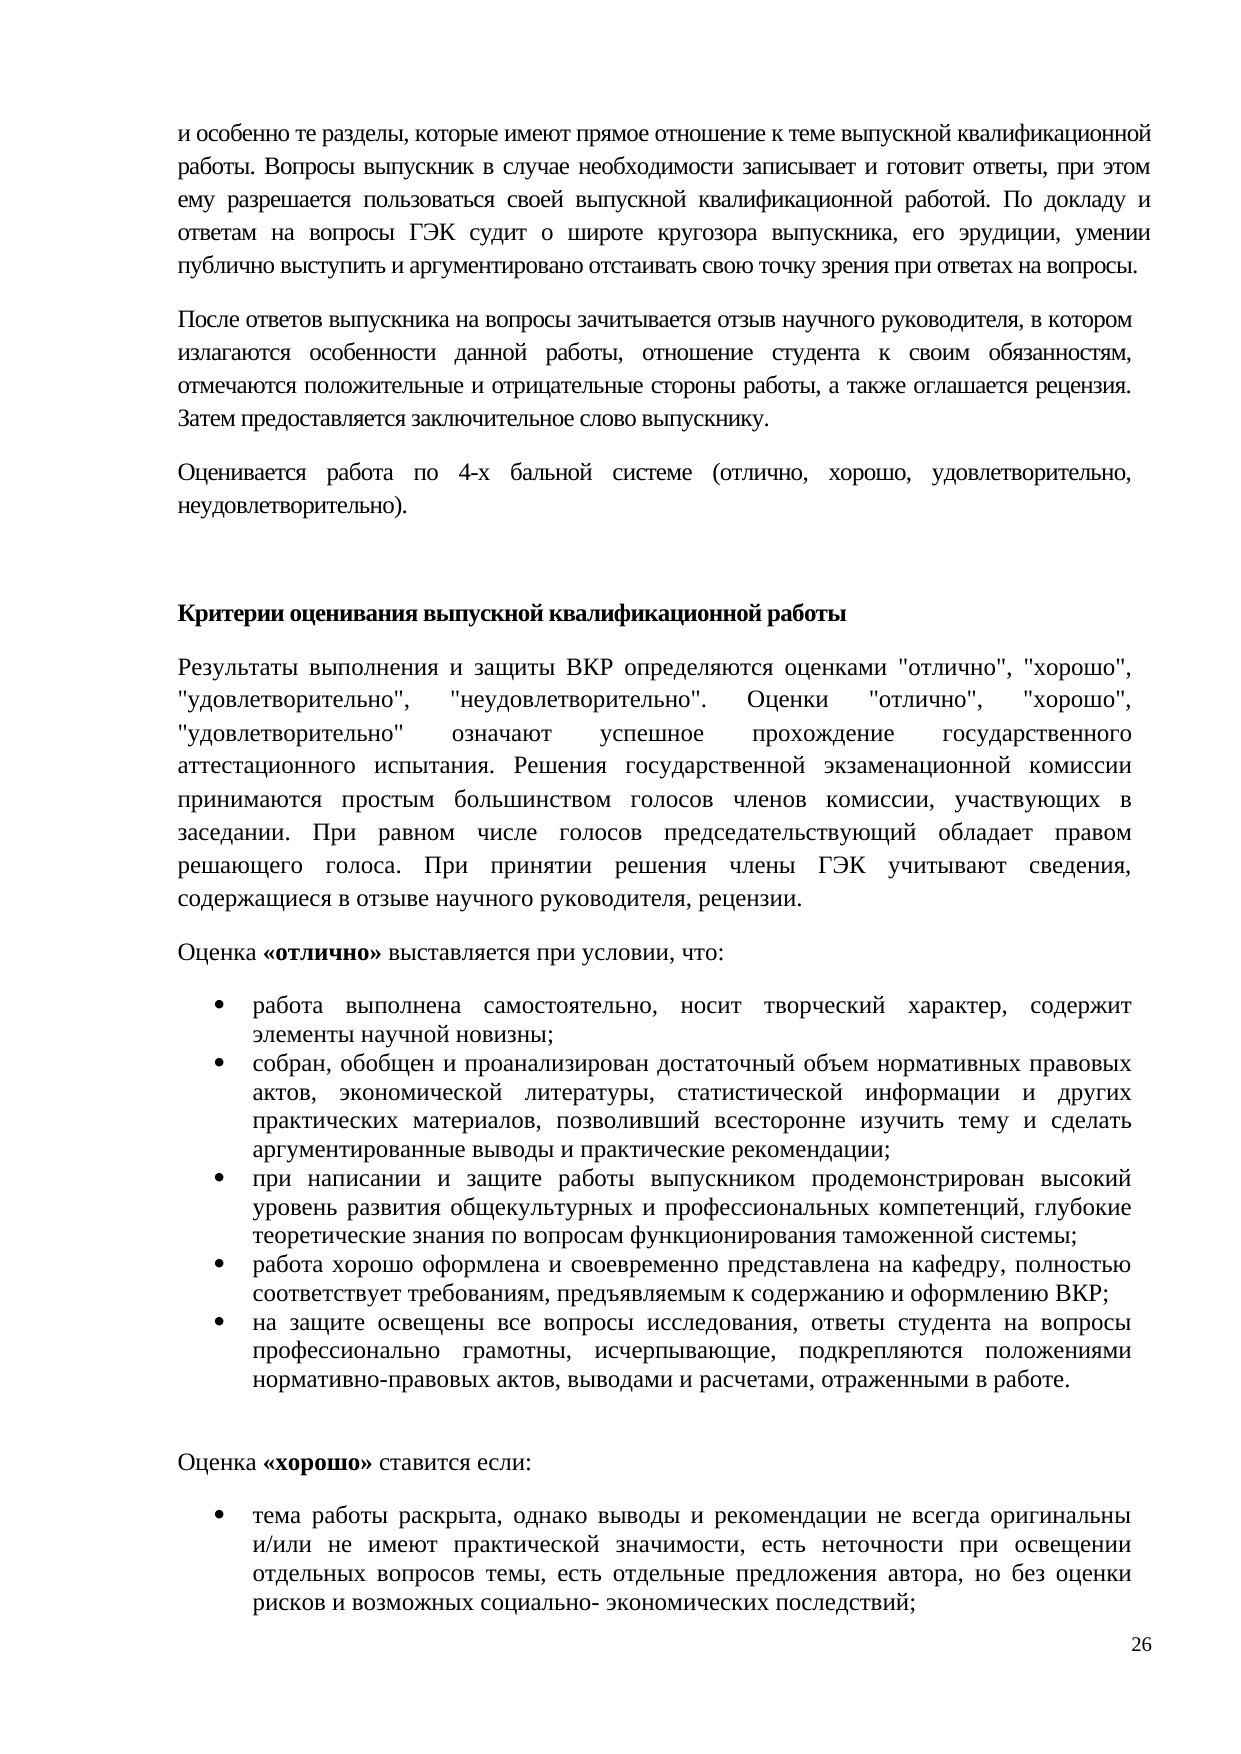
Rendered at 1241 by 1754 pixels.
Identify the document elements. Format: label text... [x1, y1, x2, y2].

list тема работы раскрыта, однако выводы и рекомендации не всегда оригинальны и/или не имеют практической значимости, есть неточности при освещении отдельных вопросов темы, есть отдельные предложения автора, но без оценки рисков и возможных социально- экономических последствий; [215, 1501, 1132, 1616]
list собран, обобщен и проанализирован достаточный объем нормативных правовых актов, экономической литературы, статистической информации и других практических материалов, позволивший всесторонне изучить тему и сделать аргументированные выводы и практические рекомендации; [215, 1048, 1132, 1163]
list на защите освещены все вопросы исследования, ответы студента на вопросы профессионально грамотны, исчерпывающие, подкрепляются положениями нормативно-правовых актов, выводами и расчетами, отраженными в работе. [215, 1307, 1132, 1393]
list работа хорошо оформлена и своевременно представлена на кафедру, полностью соответствует требованиям, предъявляемым к содержанию и оформлению ВКР; [215, 1249, 1132, 1307]
text Оценка «хорошо» ставится если: [177, 1447, 1132, 1476]
text Критерии оценивания выпускной квалификационной работы [177, 598, 1132, 626]
text Оценка «отлично» выставляется при условии, что: [177, 937, 1132, 965]
text Оценивается работа по 4-х бальной системе (отлично, хорошо, удовлетворительно, неудовлетворительно). [177, 457, 1132, 519]
text Результаты выполнения и защиты ВКР определяются оценками "отлично", "хорошо", "удовлетворительно", "неудовлетворительно". Оценки "отлично", "хорошо", "удовлетворительно" означают успешное прохождение государственного аттестационного испытания. Решения государственной экзаменационной комиссии принимаются простым большинством голосов членов комиссии, участвующих в заседании. При равном числе голосов председательствующий обладает правом решающего голоса. При принятии решения члены ГЭК учитывают сведения, содержащиеся в отзыве научного руководителя, рецензии. [177, 652, 1132, 911]
text После ответов выпускника на вопросы зачитывается отзыв научного руководителя, в котором излагаются особенности данной работы, отношение студента к своим обязанностям, отмечаются положительные и отрицательные стороны работы, а также оглашается рецензия. Затем предоставляется заключительное слово выпускнику. [177, 304, 1132, 432]
list работа выполнена самостоятельно, носит творческий характер, содержит элементы научной новизны; [215, 990, 1132, 1048]
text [177, 118, 1152, 279]
list при написании и защите работы выпускником продемонстрирован высокий уровень развития общекультурных и профессиональных компетенций, глубокие теоретические знания по вопросам функционирования таможенной системы; [215, 1163, 1132, 1249]
